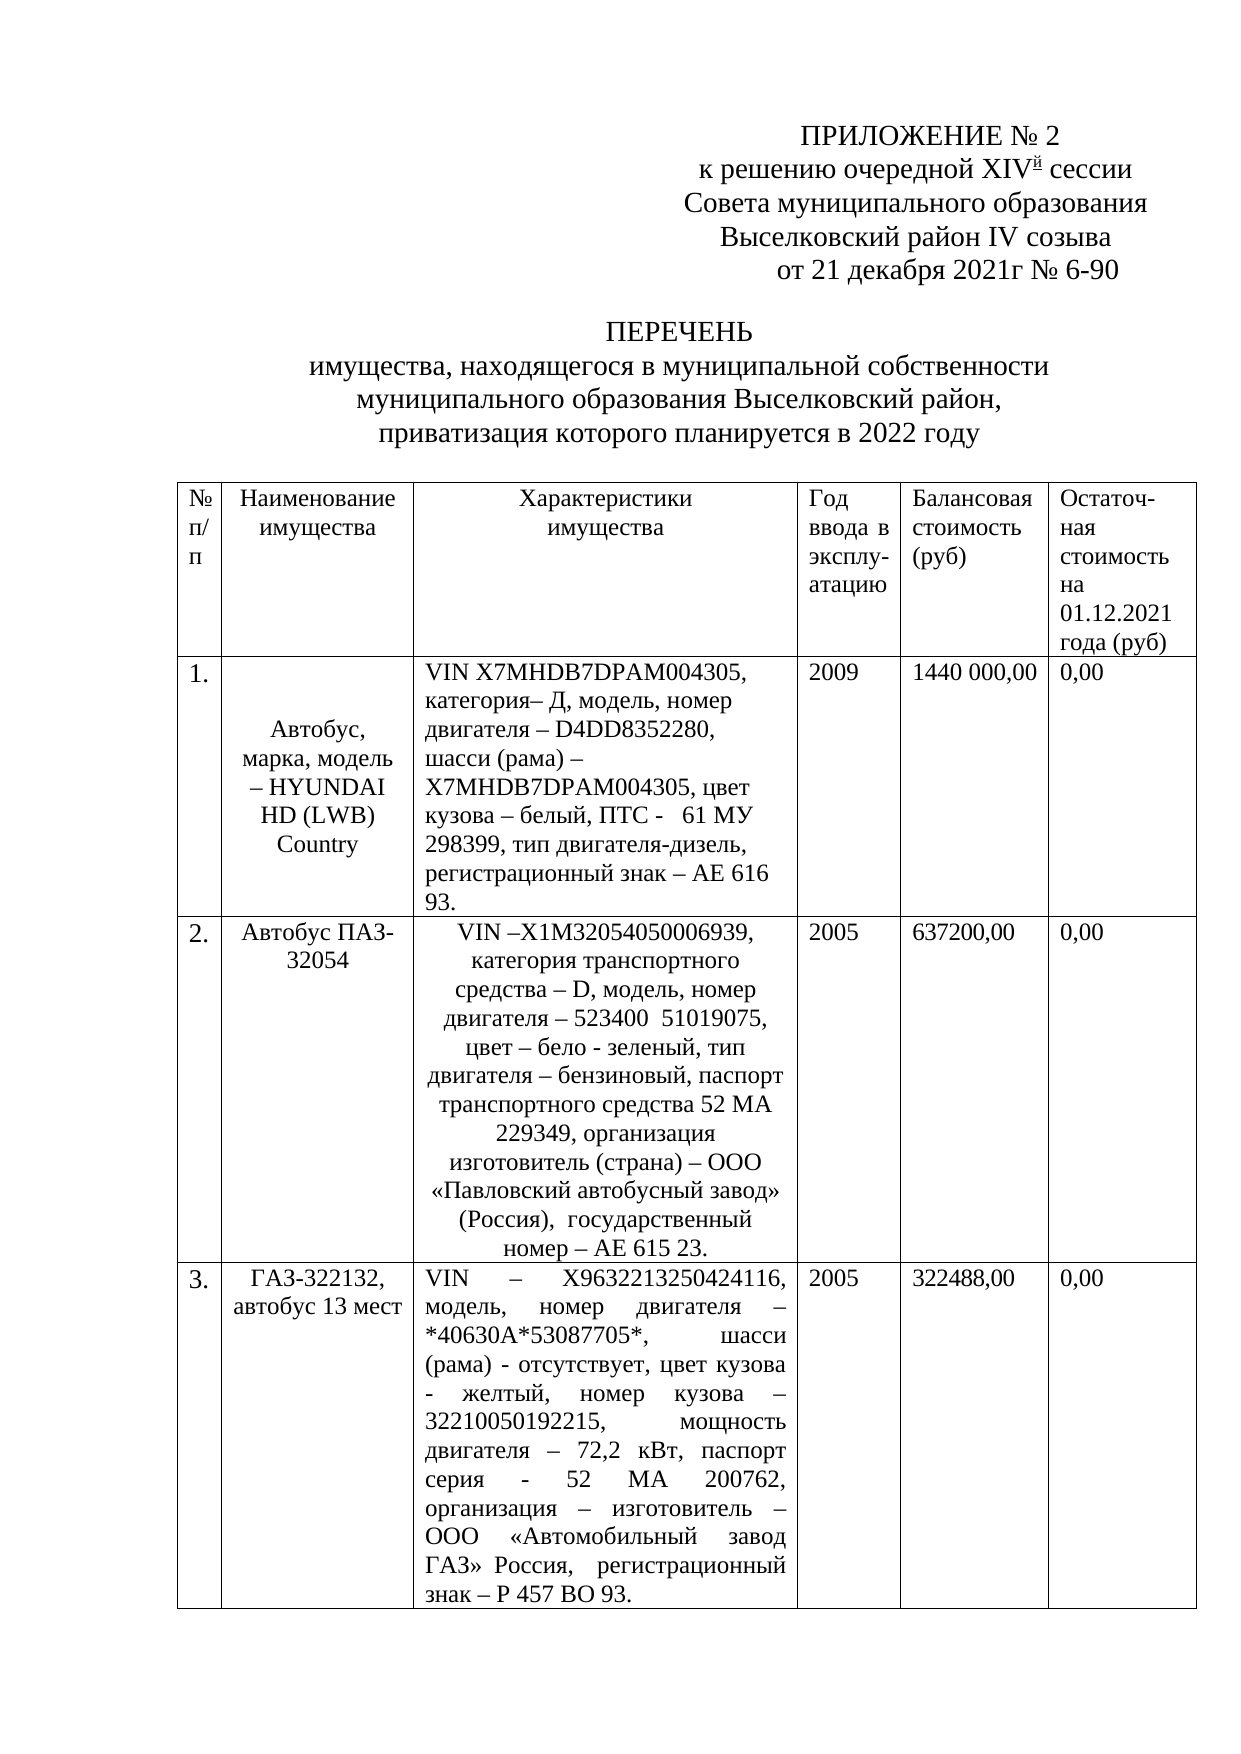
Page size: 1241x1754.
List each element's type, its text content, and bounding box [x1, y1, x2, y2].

table_cell 322488,00 [901, 1263, 1048, 1608]
table_cell 0,00 [1049, 1263, 1196, 1608]
table_cell 1. [178, 657, 221, 916]
table_cell VIN X7MHDB7DPAM004305, категория– Д, модель, номер двигателя – D4DD8352280, шасси (рама) – X7MHDB7DPAM004305, цвет кузова – белый, ПТС - 61 МУ 298399, тип двигателя-дизель, регистрационный знак – АЕ 616 93. [414, 657, 797, 916]
table_cell 0,00 [1049, 657, 1196, 916]
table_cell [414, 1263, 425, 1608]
table_cell VIN –Х1М32054050006939, категория транспортного средства – D, модель, номер двигателя – 523400 51019075, цвет – бело - зеленый, тип двигателя – бензиновый, паспорт транспортного средства 52 МА 229349, организация изготовитель (страна) – ООО «Павловский автобусный завод» (Россия), государственный номер – АЕ 615 23. [414, 917, 797, 1262]
table_header Остаточ-ная стоимость на 01.12.2021 года (руб) [1049, 483, 1196, 656]
table_cell 2. [178, 917, 221, 1262]
table_cell Автобус ПАЗ-32054 [222, 917, 413, 1262]
text к решению очередной XIVй сессии Совета муниципального образования Выселковский район IV созыва [650, 152, 1181, 252]
table_header Характеристики имущества [414, 483, 797, 656]
text ПЕРЕЧЕНЬ [177, 314, 1181, 348]
table_cell ГАЗ-322132, автобус 13 мест [222, 1263, 413, 1608]
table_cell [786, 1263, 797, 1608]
table_header Год ввода в эксплу-атацию [798, 483, 900, 656]
text имущества, находящегося в муниципальной собственности [177, 348, 1181, 382]
table_cell 0,00 [1049, 917, 1196, 1262]
table_header № п/п [178, 483, 221, 656]
text муниципального образования Выселковский район, [177, 382, 1181, 415]
table_header Балансовая стоимость (руб) [901, 483, 1048, 656]
table_header Наименование имущества [222, 483, 413, 656]
table_cell 637200,00 [901, 917, 1048, 1262]
text ПРИЛОЖЕНИЕ № 2 [679, 118, 1181, 152]
table_cell 2005 [798, 1263, 900, 1608]
table_cell 2009 [798, 657, 900, 916]
text приватизация которого планируется в 2022 году [177, 415, 1181, 449]
text от 21 декабря 2021г № 6-90 [709, 252, 1181, 286]
table_cell 3. [178, 1263, 221, 1608]
table_cell 1440 000,00 [901, 657, 1048, 916]
table_cell Автобус, марка, модель – HYUNDAI HD (LWB) Country [222, 657, 413, 916]
table_cell 2005 [798, 917, 900, 1262]
